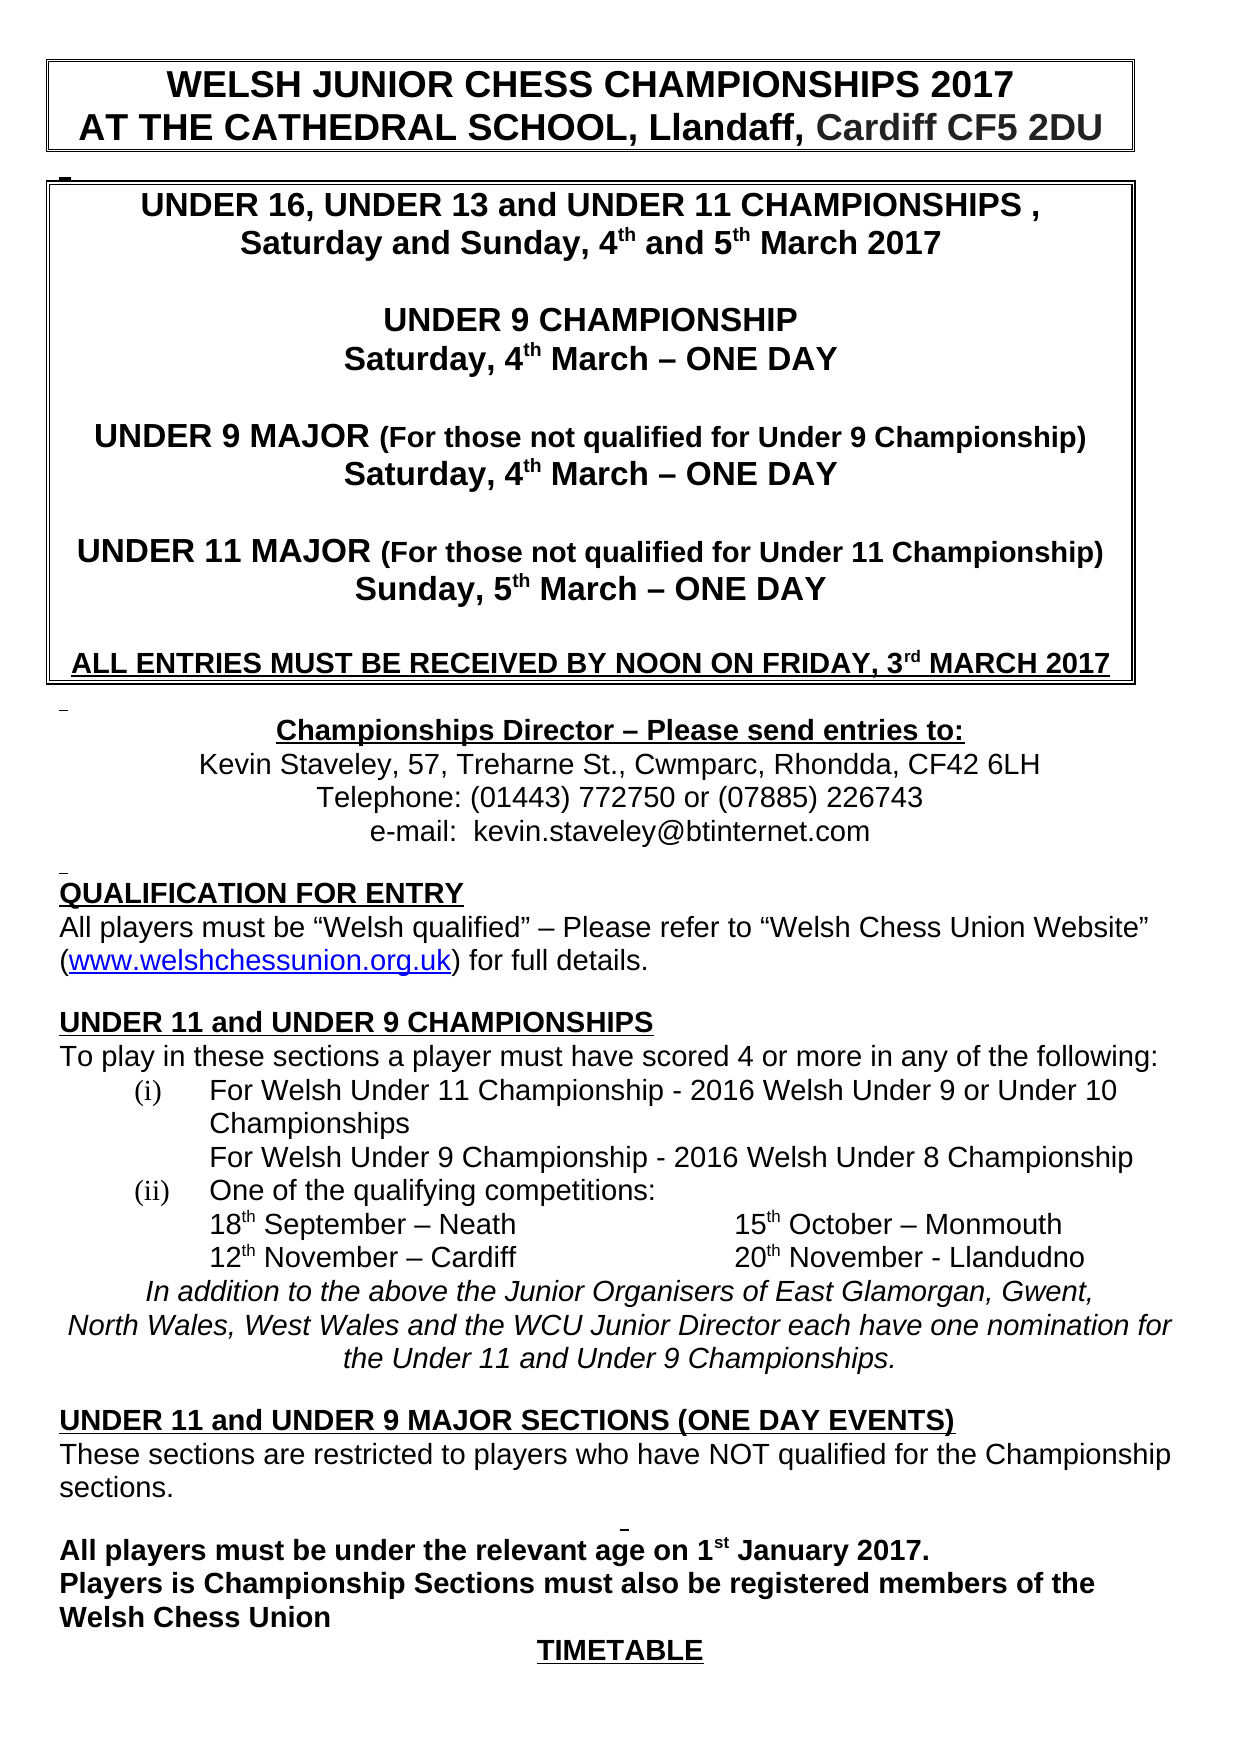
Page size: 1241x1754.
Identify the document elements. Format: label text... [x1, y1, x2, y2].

list For Welsh Under 11 Championship - 2016 Welsh Under 9 or Under 10 Championships [134, 1073, 1181, 1140]
text To play in these sections a player must have scored 4 or more in any of the following: [59, 1039, 1181, 1073]
table_header UNDER 16, UNDER 13 and UNDER 11 CHAMPIONSHIPS , Saturday and Sunday, 4th and 5th March 2017 UNDER 9 CHAMPIONSHIP Saturday, 4th March – ONE DAY UNDER 9 MAJOR (For those not qualified for Under 9 Championship) Saturday, 4th March – ONE DAY UNDER 11 MAJOR (For those not qualified for Under 11 Championship) Sunday, 5th March – ONE DAY ALL ENTRIES MUST BE RECEIVED BY NOON ON FRIDAY, 3rd MARCH 2017 [50, 185, 1131, 680]
text 18th September – Neath 15th October – Monmouth [209, 1207, 1181, 1241]
text For Welsh Under 9 Championship - 2016 Welsh Under 8 Championship [209, 1140, 1181, 1173]
list One of the qualifying competitions: [134, 1173, 1181, 1207]
text All players must be under the relevant age on 1st January 2017. [59, 1533, 1181, 1566]
text Kevin Staveley, 57, Treharne St., Cwmparc, Rhondda, CF42 6LH [59, 747, 1181, 780]
text UNDER 11 and UNDER 9 CHAMPIONSHIPS [59, 1006, 1181, 1039]
text All players must be “Welsh qualified” – Please refer to “Welsh Chess Union Website” (www.welshchessunion.org.uk) for full details. [59, 910, 1181, 977]
text These sections are restricted to players who have NOT qualified for the Championship sections. [59, 1437, 1181, 1504]
text 12th November – Cardiff 20th November - Llandudno [209, 1241, 1181, 1274]
text e-mail: kevin.staveley@btinternet.com [59, 814, 1181, 847]
text TIMETABLE [59, 1633, 1181, 1667]
text Players is Championship Sections must also be registered members of the Welsh Chess Union [59, 1566, 1181, 1633]
text Telephone: (01443) 772750 or (07885) 226743 [59, 780, 1181, 814]
text North Wales, West Wales and the WCU Junior Director each have one nomination for the Under 11 and Under 9 Championships. [59, 1308, 1181, 1375]
text In addition to the above the Junior Organisers of East Glamorgan, Gwent, [59, 1274, 1181, 1308]
text Championships Director – Please send entries to: [59, 713, 1181, 747]
table_header WELSH JUNIOR CHESS CHAMPIONSHIPS 2017 AT THE CATHEDRAL SCHOOL, Llandaff, Cardiff CF5 2DU [49, 62, 1132, 148]
text QUALIFICATION FOR ENTRY [59, 876, 1181, 910]
text UNDER 11 and UNDER 9 MAJOR SECTIONS (ONE DAY EVENTS) [59, 1403, 1181, 1437]
